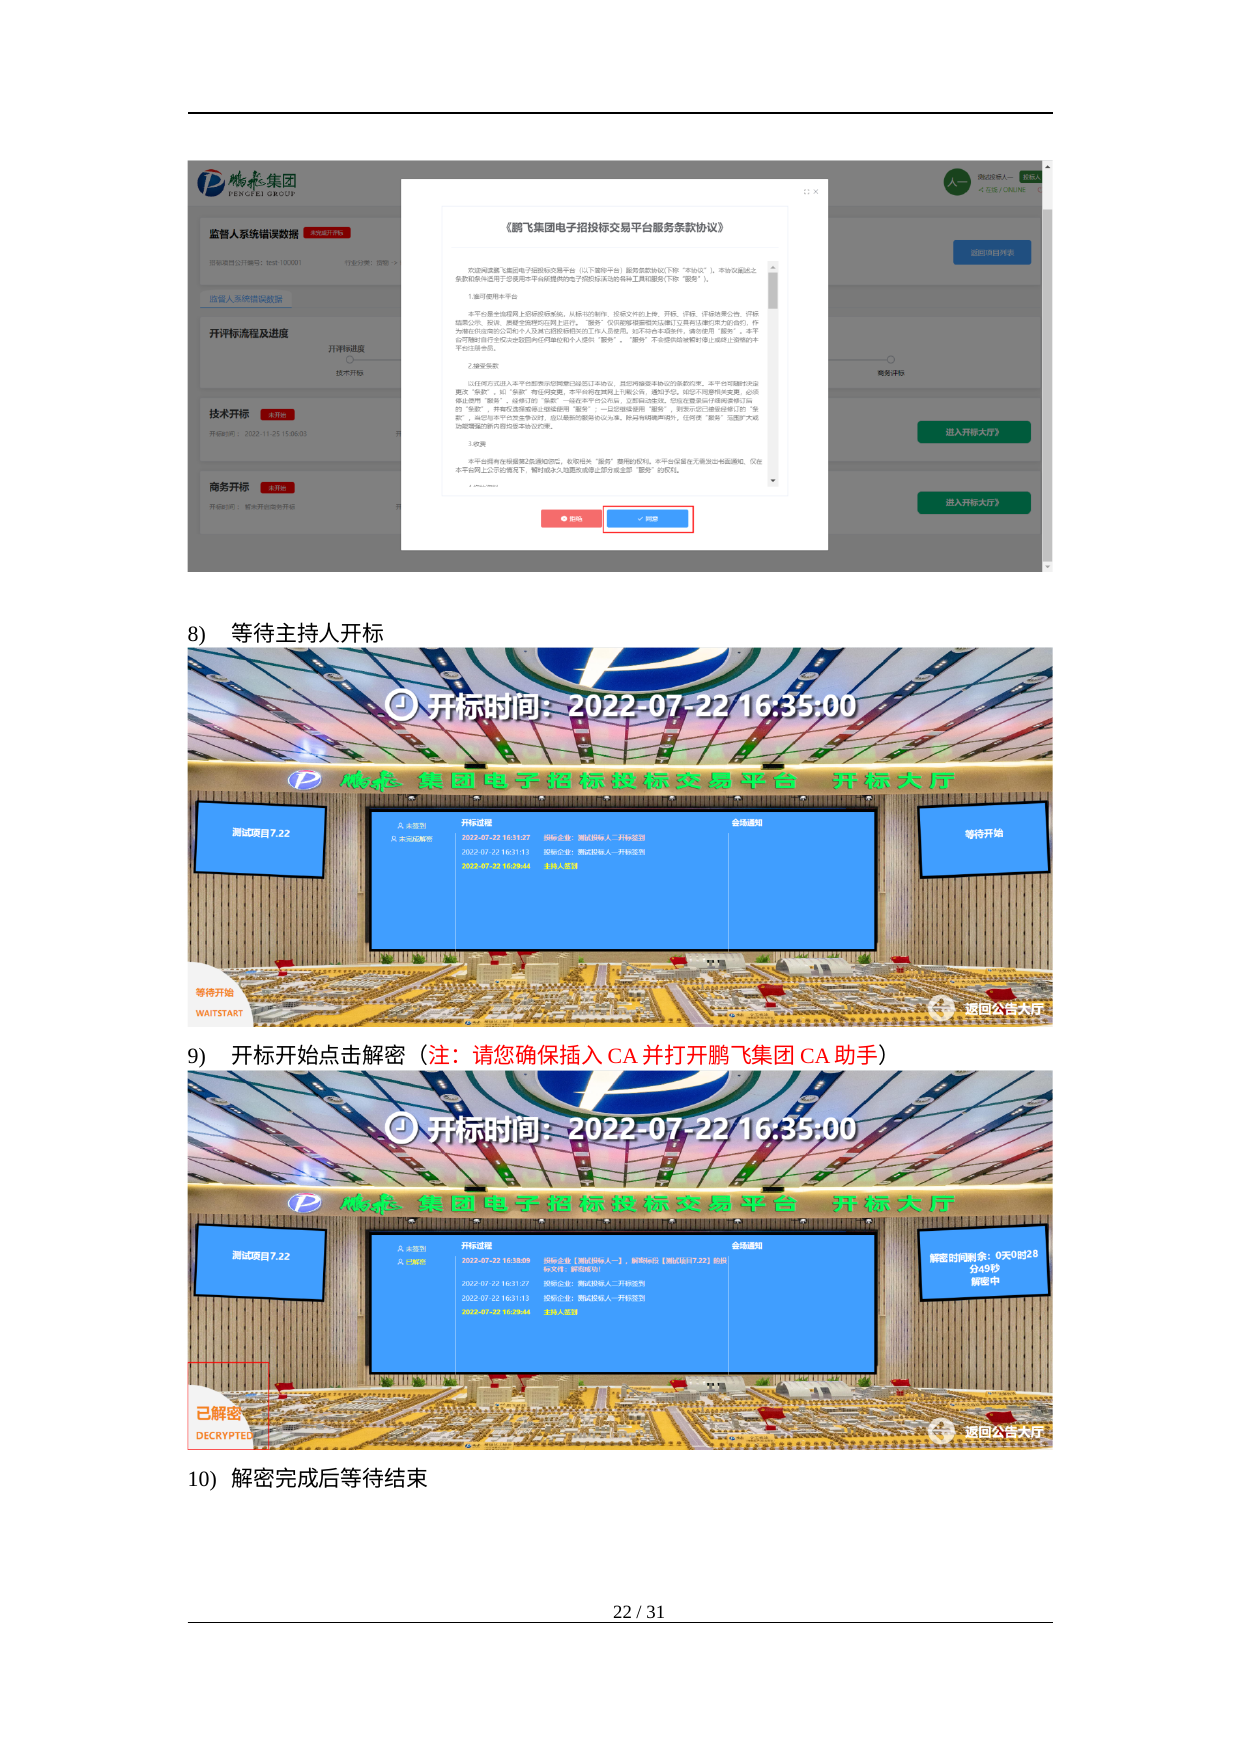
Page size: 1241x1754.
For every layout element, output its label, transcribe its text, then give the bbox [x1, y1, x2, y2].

picture [187, 1070, 1053, 1450]
list 等待主持人开标 [187, 615, 1053, 647]
picture [187, 647, 1053, 1027]
list 解密完成后等待结束 [187, 1460, 1053, 1493]
picture [187, 160, 1053, 572]
list 开标开始点击解密（注：请您确保插入CA并打开鹏飞集团CA助手） [187, 1038, 1053, 1070]
